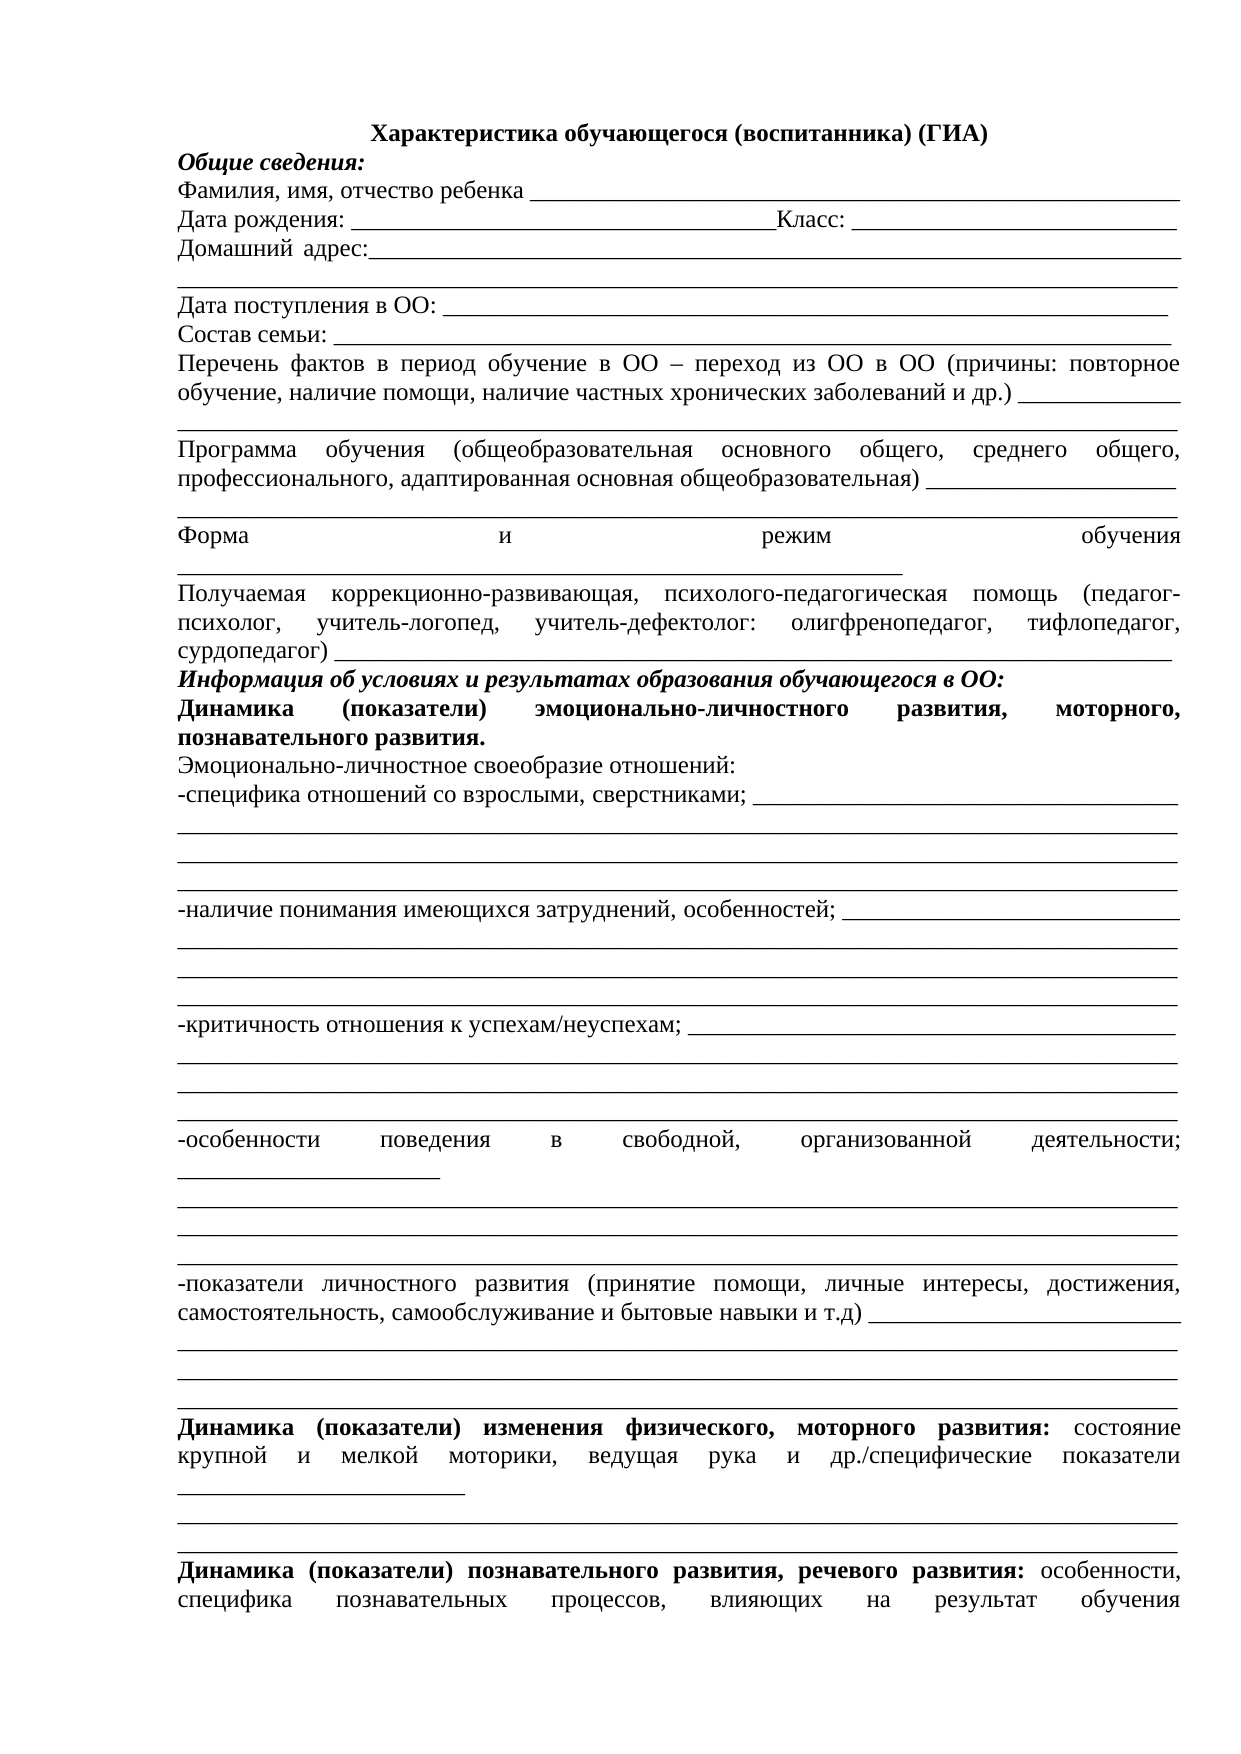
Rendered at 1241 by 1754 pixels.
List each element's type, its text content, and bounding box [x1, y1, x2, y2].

text -критичность отношения к успехам/неуспехам; _______________________________________ [177, 1009, 1181, 1038]
text Динамика (показатели) изменения физического, моторного развития: состояние крупной и мелкой моторики, ведущая рука и др./специфические показатели _______________________ [177, 1412, 1181, 1498]
text -наличие понимания имеющихся затруднений, особенностей; ___________________________ [177, 894, 1181, 923]
text Общие сведения: [177, 147, 1181, 176]
text Эмоционально-личностное своеобразие отношений: [177, 751, 1181, 779]
text Дата рождения: __________________________________Класс: __________________________ [177, 204, 1181, 233]
text Фамилия, имя, отчество ребенка ____________________________________________________ [177, 176, 1181, 204]
text Получаемая коррекционно-развивающая, психолого-педагогическая помощь (педагог-психолог, учитель-логопед, учитель-дефектолог: олигфренопедагог, тифлопедагог, сурдопедагог) ___________________________________________________________________ [177, 578, 1181, 664]
text Программа обучения (общеобразовательная основного общего, среднего общего, профессионального, адаптированная основная общеобразовательная) ____________________ [177, 434, 1181, 492]
text Состав семьи: ___________________________________________________________________ [177, 319, 1181, 348]
text -показатели личностного развития (принятие помощи, личные интересы, достижения, самостоятельность, самообслуживание и бытовые навыки и т.д) _________________________ [177, 1268, 1181, 1326]
text -специфика отношений со взрослыми, сверстниками; __________________________________ [177, 779, 1181, 808]
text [177, 1556, 1181, 1613]
text Информация об условиях и результатах образования обучающегося в ОО: [177, 664, 1181, 693]
text Перечень фактов в период обучение в ОО – переход из ОО в ОО (причины: повторное обучение, наличие помощи, наличие частных хронических заболеваний и др.) _____________ [177, 348, 1181, 406]
text -особенности поведения в свободной, организованной деятельности; _____________________ [177, 1124, 1181, 1182]
text ________________________________________________________________________________________________________________________________________________________________ [177, 1498, 1181, 1556]
text ________________________________________________________________________________ [177, 406, 1181, 434]
text ________________________________________________________________________________ [177, 492, 1181, 521]
text Форма и режим обучения __________________________________________________________ [177, 521, 1181, 578]
text Домашний адрес:_________________________________________________________________ ________________________________________________________________________________ [177, 233, 1181, 291]
text Динамика (показатели) эмоционально-личностного развития, моторного, познавательного развития. [177, 693, 1181, 751]
text Характеристика обучающегося (воспитанника) (ГИА) [177, 118, 1181, 147]
text Дата поступления в ОО: __________________________________________________________ [177, 291, 1181, 319]
